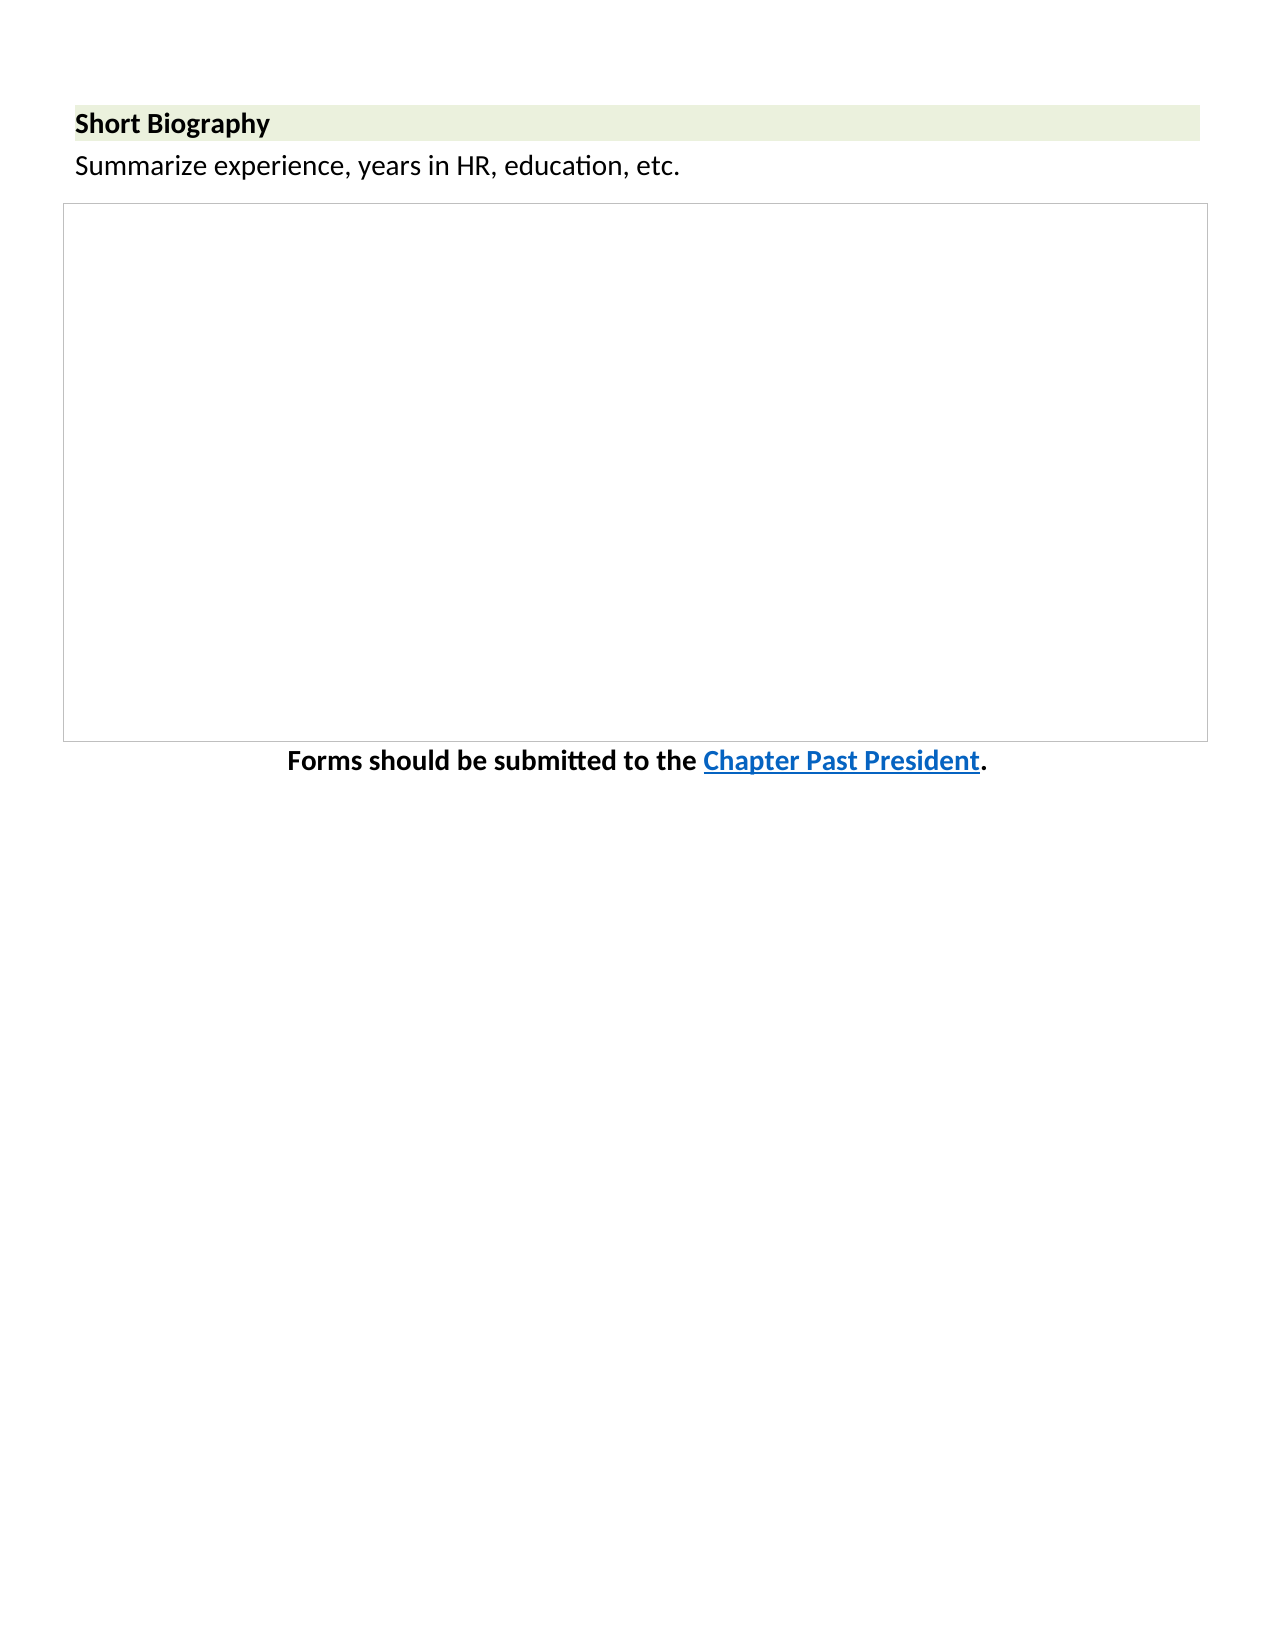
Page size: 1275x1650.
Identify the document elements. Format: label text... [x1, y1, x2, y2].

subtitle Short Biography [75, 105, 1200, 141]
table_header [64, 204, 1207, 741]
text Forms should be submitted to the Chapter Past President. [75, 742, 1200, 777]
subtitle Summarize experience, years in HR, education, etc. [75, 147, 1200, 182]
